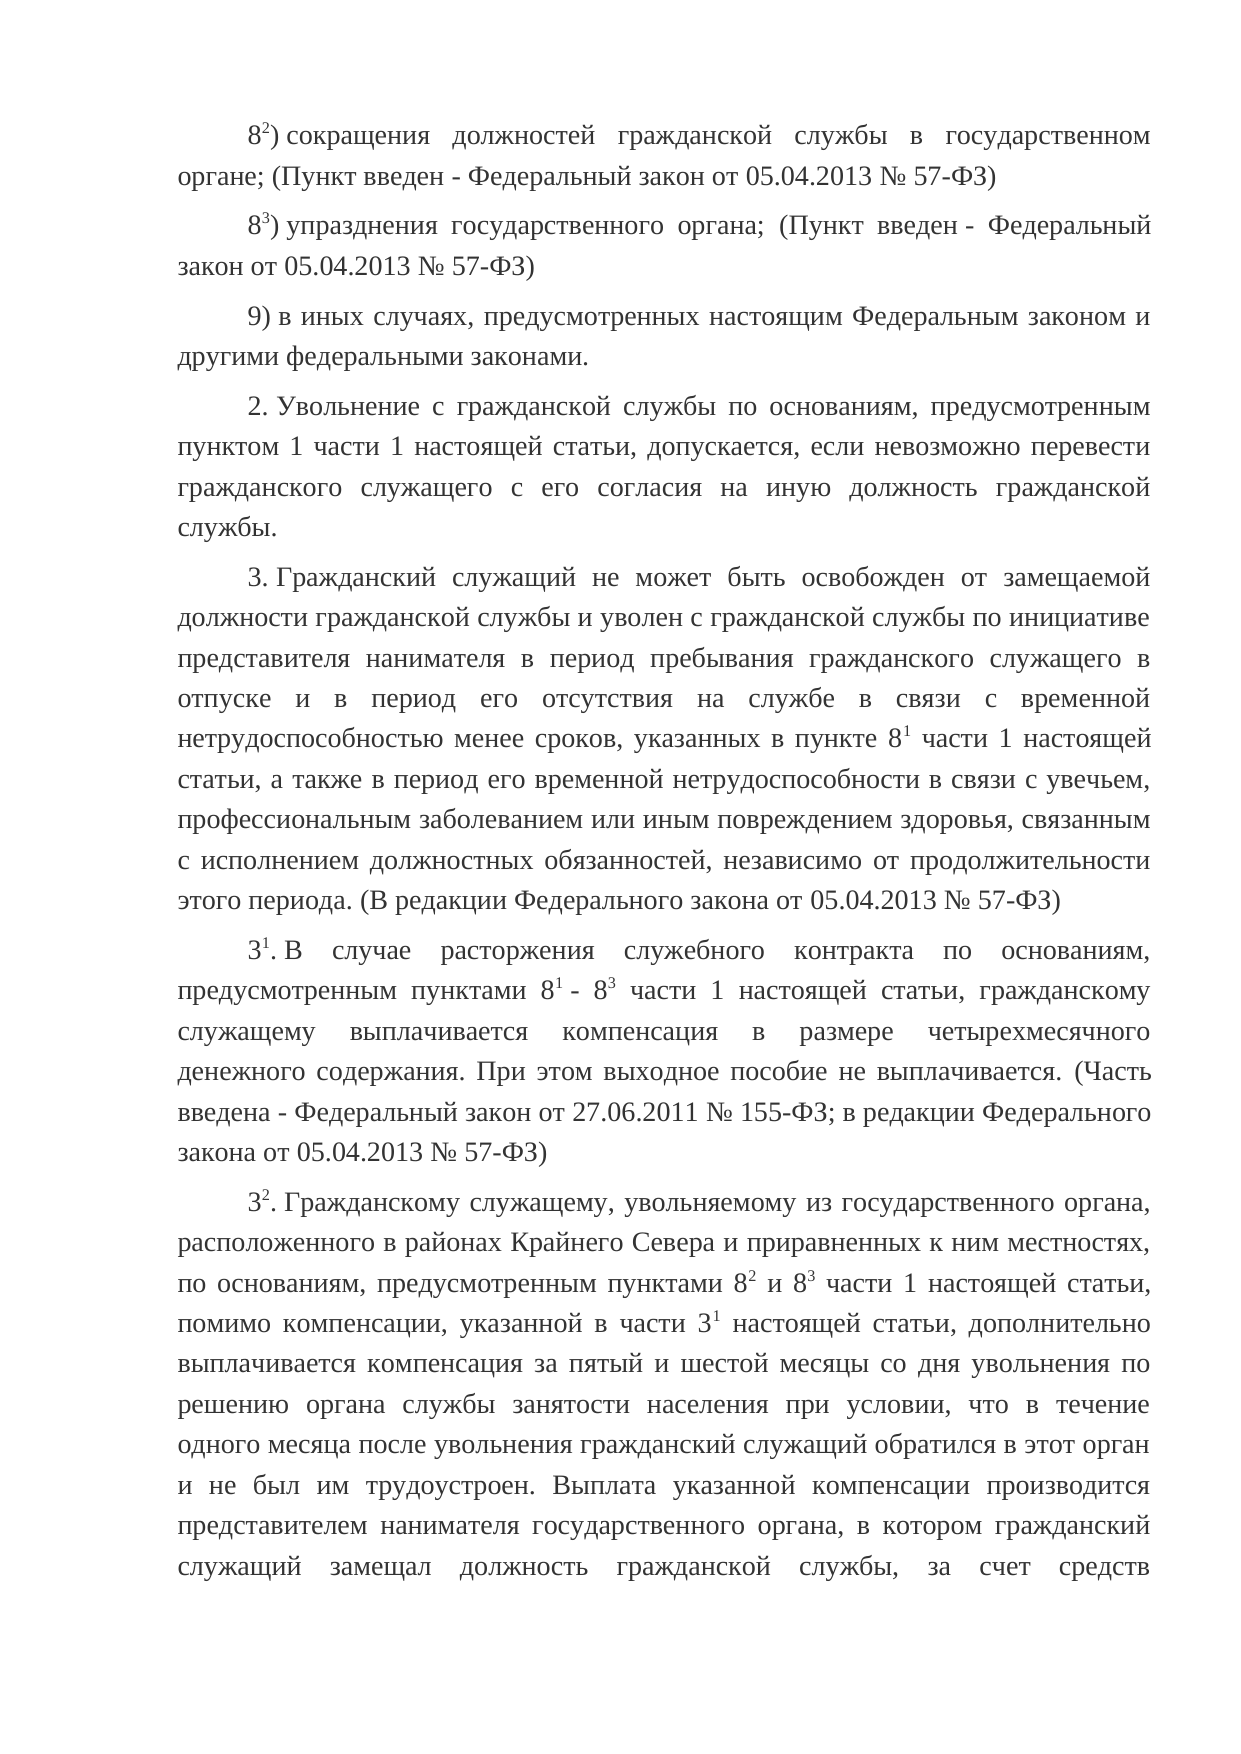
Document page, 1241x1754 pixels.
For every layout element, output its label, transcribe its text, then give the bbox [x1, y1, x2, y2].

text 9) в иных случаях, предусмотренных настоящим Федеральным законом и другими федеральными законами. [177, 298, 1152, 371]
text 3. Гражданский служащий не может быть освобожден от замещаемой должности гражданской службы и уволен с гражданской службы по инициативе представителя нанимателя в период пребывания гражданского служащего в отпуске и в период его отсутствия на службе в связи с временной нетрудоспособностью менее сроков, указанных в пункте 81 части 1 настоящей статьи, а также в период его временной нетрудоспособности в связи с увечьем, профессиональным заболеванием или иным повреждением здоровья, связанным с исполнением должностных обязанностей, независимо от продолжительности этого периода. (В редакции Федерального закона от 05.04.2013 № 57-ФЗ) [177, 560, 1152, 916]
text 31. В случае расторжения служебного контракта по основаниям, предусмотренным пунктами 81 - 83 части 1 настоящей статьи, гражданскому служащему выплачивается компенсация в размере четырехмесячного денежного содержания. При этом выходное пособие не выплачивается. (Часть введена - Федеральный закон от 27.06.2011 № 155-ФЗ; в редакции Федерального закона от 05.04.2013 № 57-ФЗ) [177, 933, 1152, 1167]
text 82) сокращения должностей гражданской службы в государственном органе; (Пункт введен - Федеральный закон от 05.04.2013 № 57-ФЗ) [177, 118, 1152, 191]
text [177, 1185, 1152, 1581]
text 83) упразднения государственного органа; (Пункт введен - Федеральный закон от 05.04.2013 № 57-ФЗ) [177, 208, 1152, 281]
text 2. Увольнение с гражданской службы по основаниям, предусмотренным пунктом 1 части 1 настоящей статьи, допускается, если невозможно перевести гражданского служащего с его согласия на иную должность гражданской службы. [177, 389, 1152, 542]
